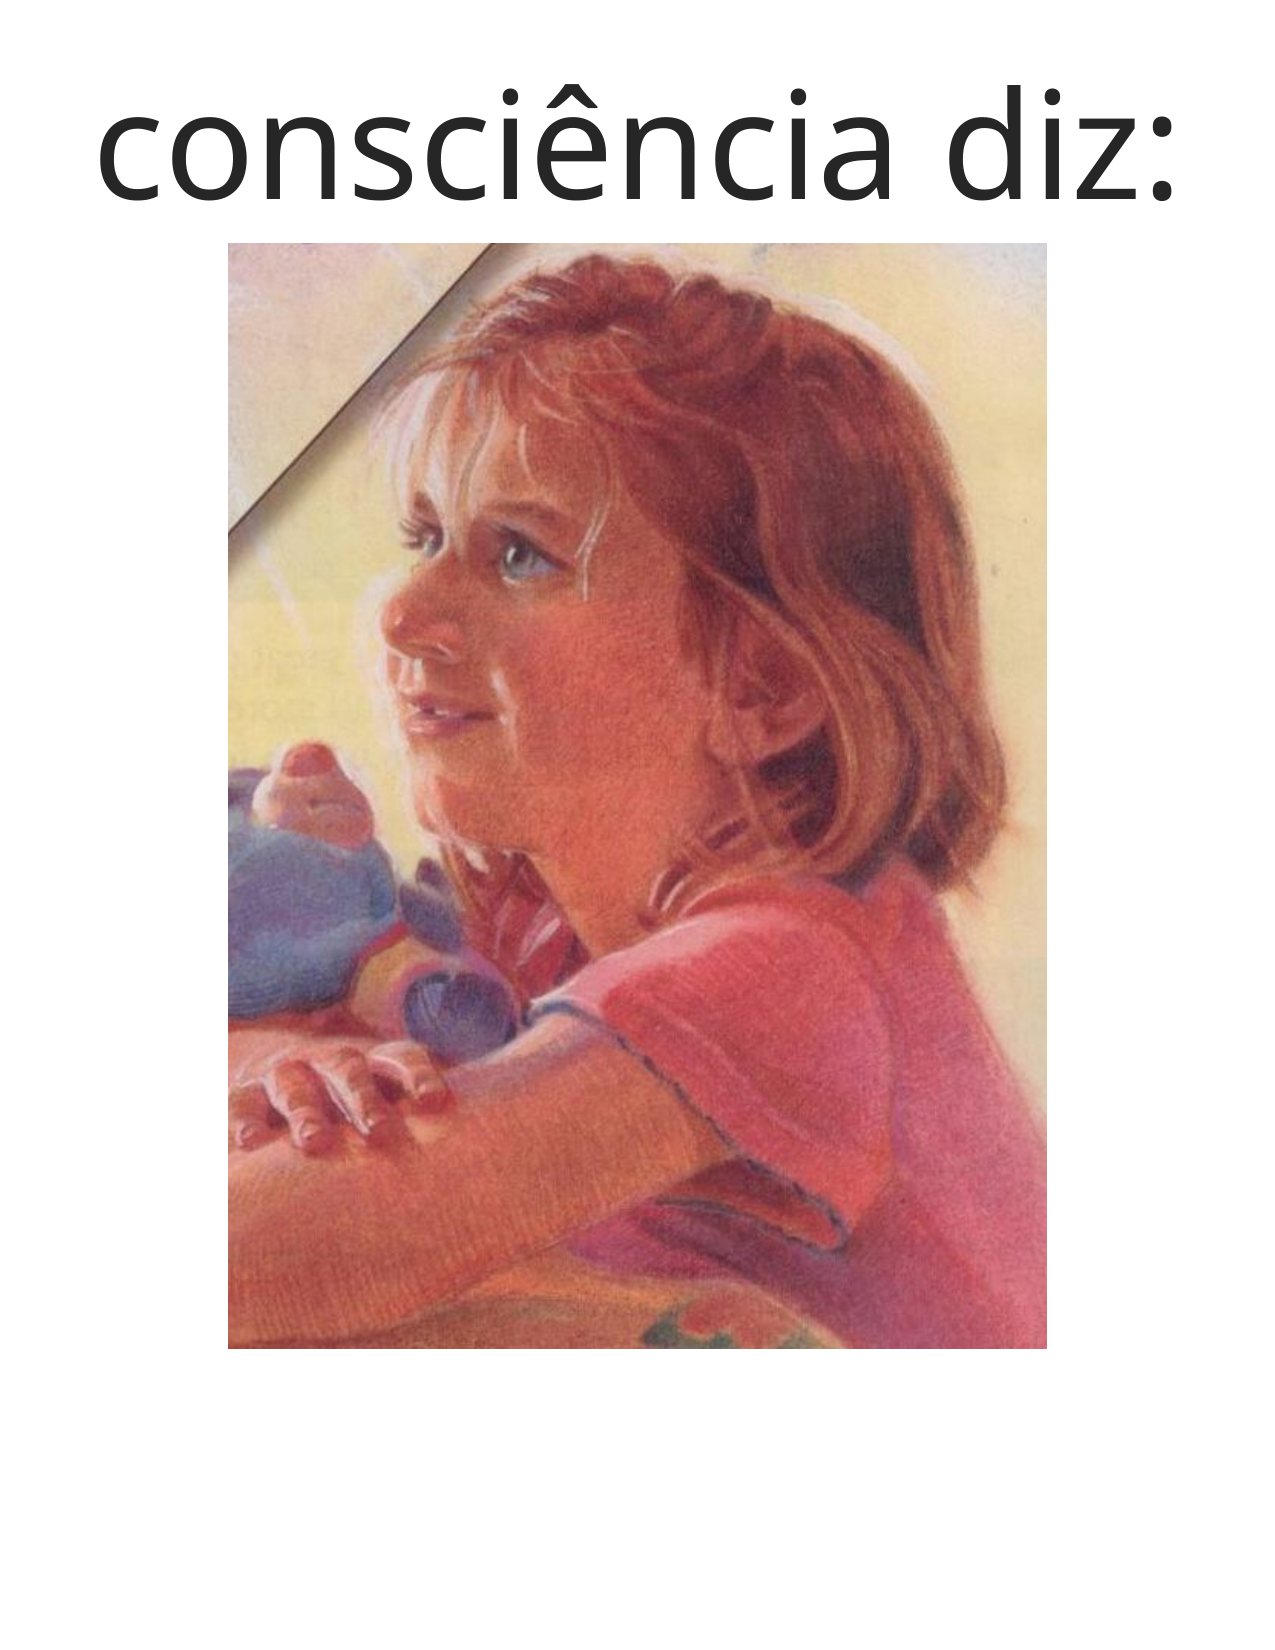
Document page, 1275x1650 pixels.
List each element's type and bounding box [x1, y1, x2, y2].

text [34, 39, 1241, 243]
picture [228, 243, 1047, 1349]
